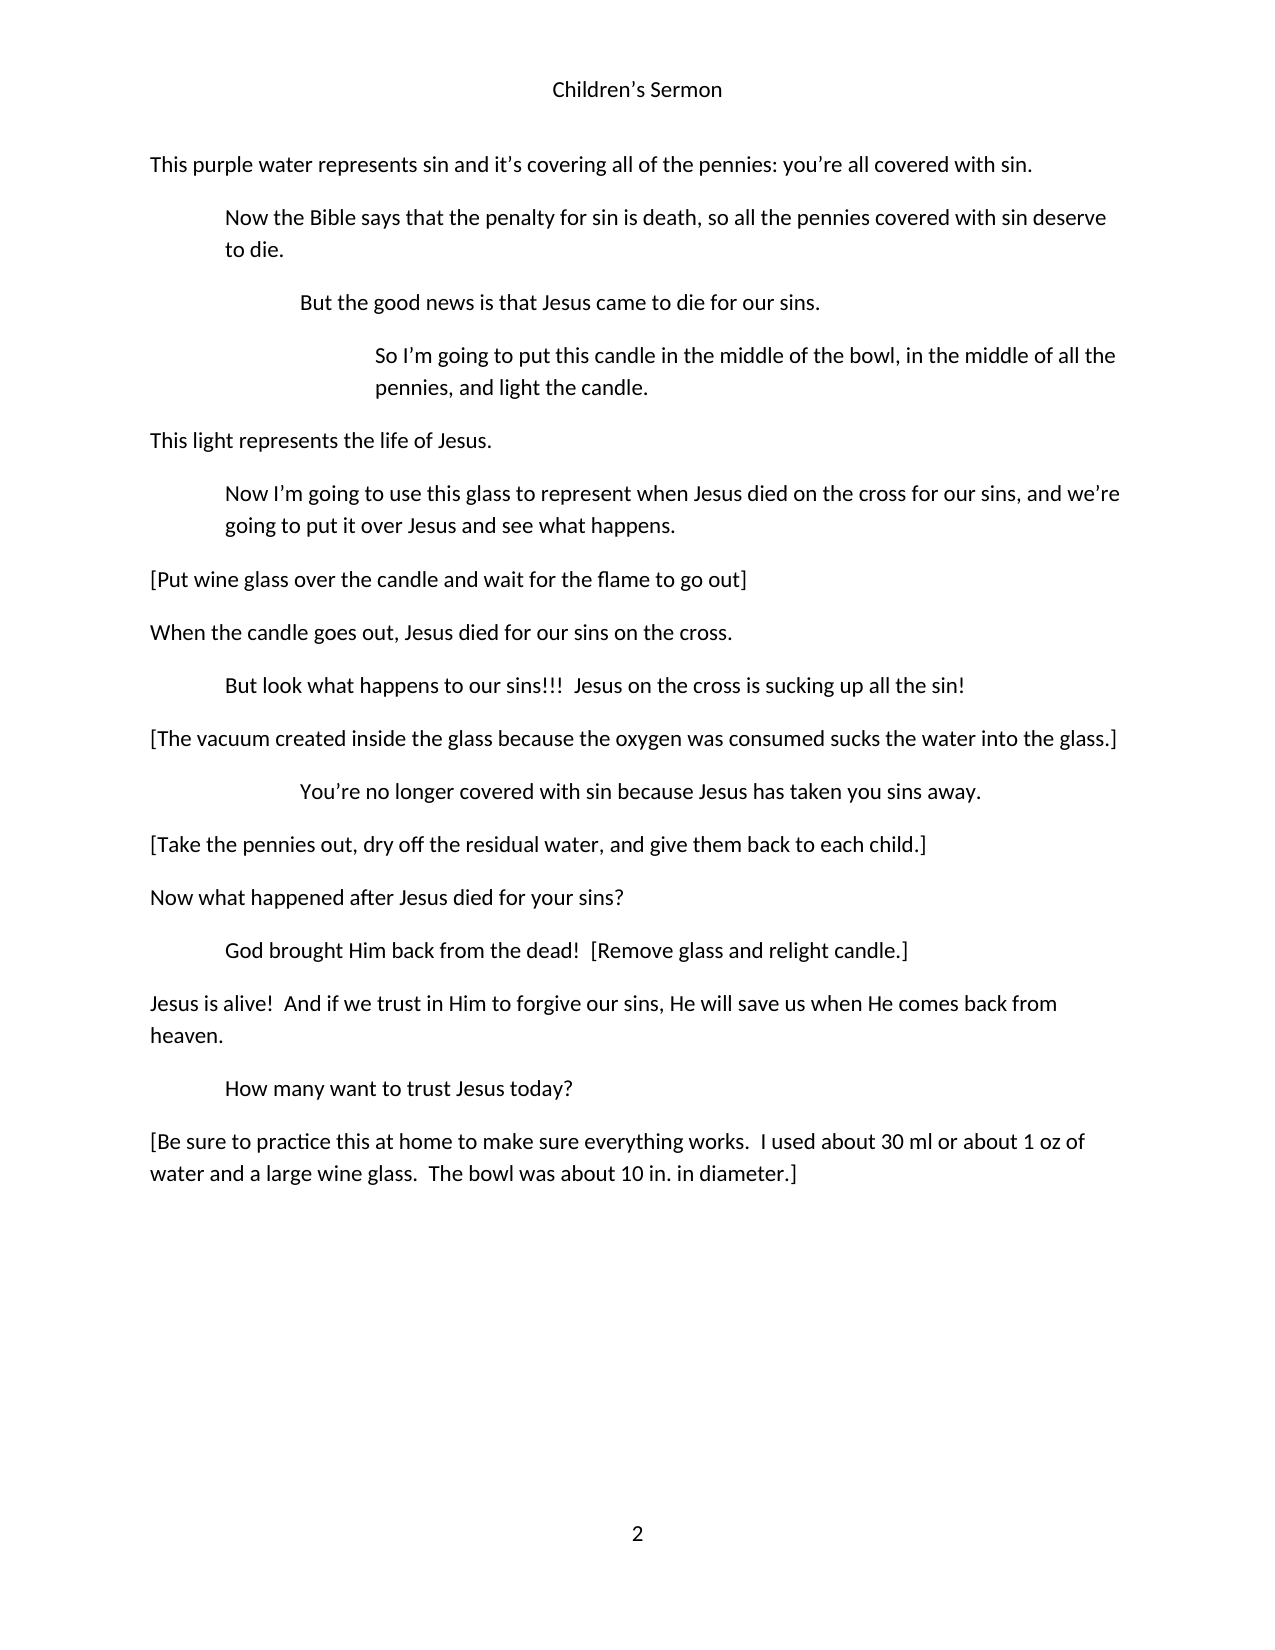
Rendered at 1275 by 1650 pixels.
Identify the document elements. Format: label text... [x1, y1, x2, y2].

text You’re no longer covered with sin because Jesus has taken you sins away. [300, 777, 1125, 805]
text [Take the pennies out, dry off the residual water, and give them back to each child.] [150, 830, 1125, 858]
text How many want to trust Jesus today? [225, 1074, 1125, 1102]
text Jesus is alive! And if we trust in Him to forgive our sins, He will save us when He comes back from heaven. [150, 989, 1125, 1049]
text But look what happens to our sins!!! Jesus on the cross is sucking up all the sin! [225, 671, 1125, 699]
text So I’m going to put this candle in the middle of the bowl, in the middle of all the pennies, and light the candle. [375, 341, 1125, 401]
text [Put wine glass over the candle and wait for the flame to go out] [150, 565, 1125, 593]
text Now what happened after Jesus died for your sins? [150, 883, 1125, 911]
text Now the Bible says that the penalty for sin is death, so all the pennies covered with sin deserve to die. [225, 203, 1125, 263]
text [Be sure to practice this at home to make sure everything works. I used about 30 ml or about 1 oz of water and a large wine glass. The bowl was about 10 in. in diameter.] [150, 1127, 1125, 1187]
text God brought Him back from the dead! [Remove glass and relight candle.] [225, 936, 1125, 964]
text [The vacuum created inside the glass because the oxygen was consumed sucks the water into the glass.] [150, 724, 1125, 752]
text Now I’m going to use this glass to represent when Jesus died on the cross for our sins, and we’re going to put it over Jesus and see what happens. [225, 479, 1125, 540]
text When the candle goes out, Jesus died for our sins on the cross. [150, 618, 1125, 646]
text But the good news is that Jesus came to die for our sins. [300, 288, 1125, 316]
text This purple water represents sin and it’s covering all of the pennies: you’re all covered with sin. [150, 150, 1125, 178]
text This light represents the life of Jesus. [150, 426, 1125, 454]
